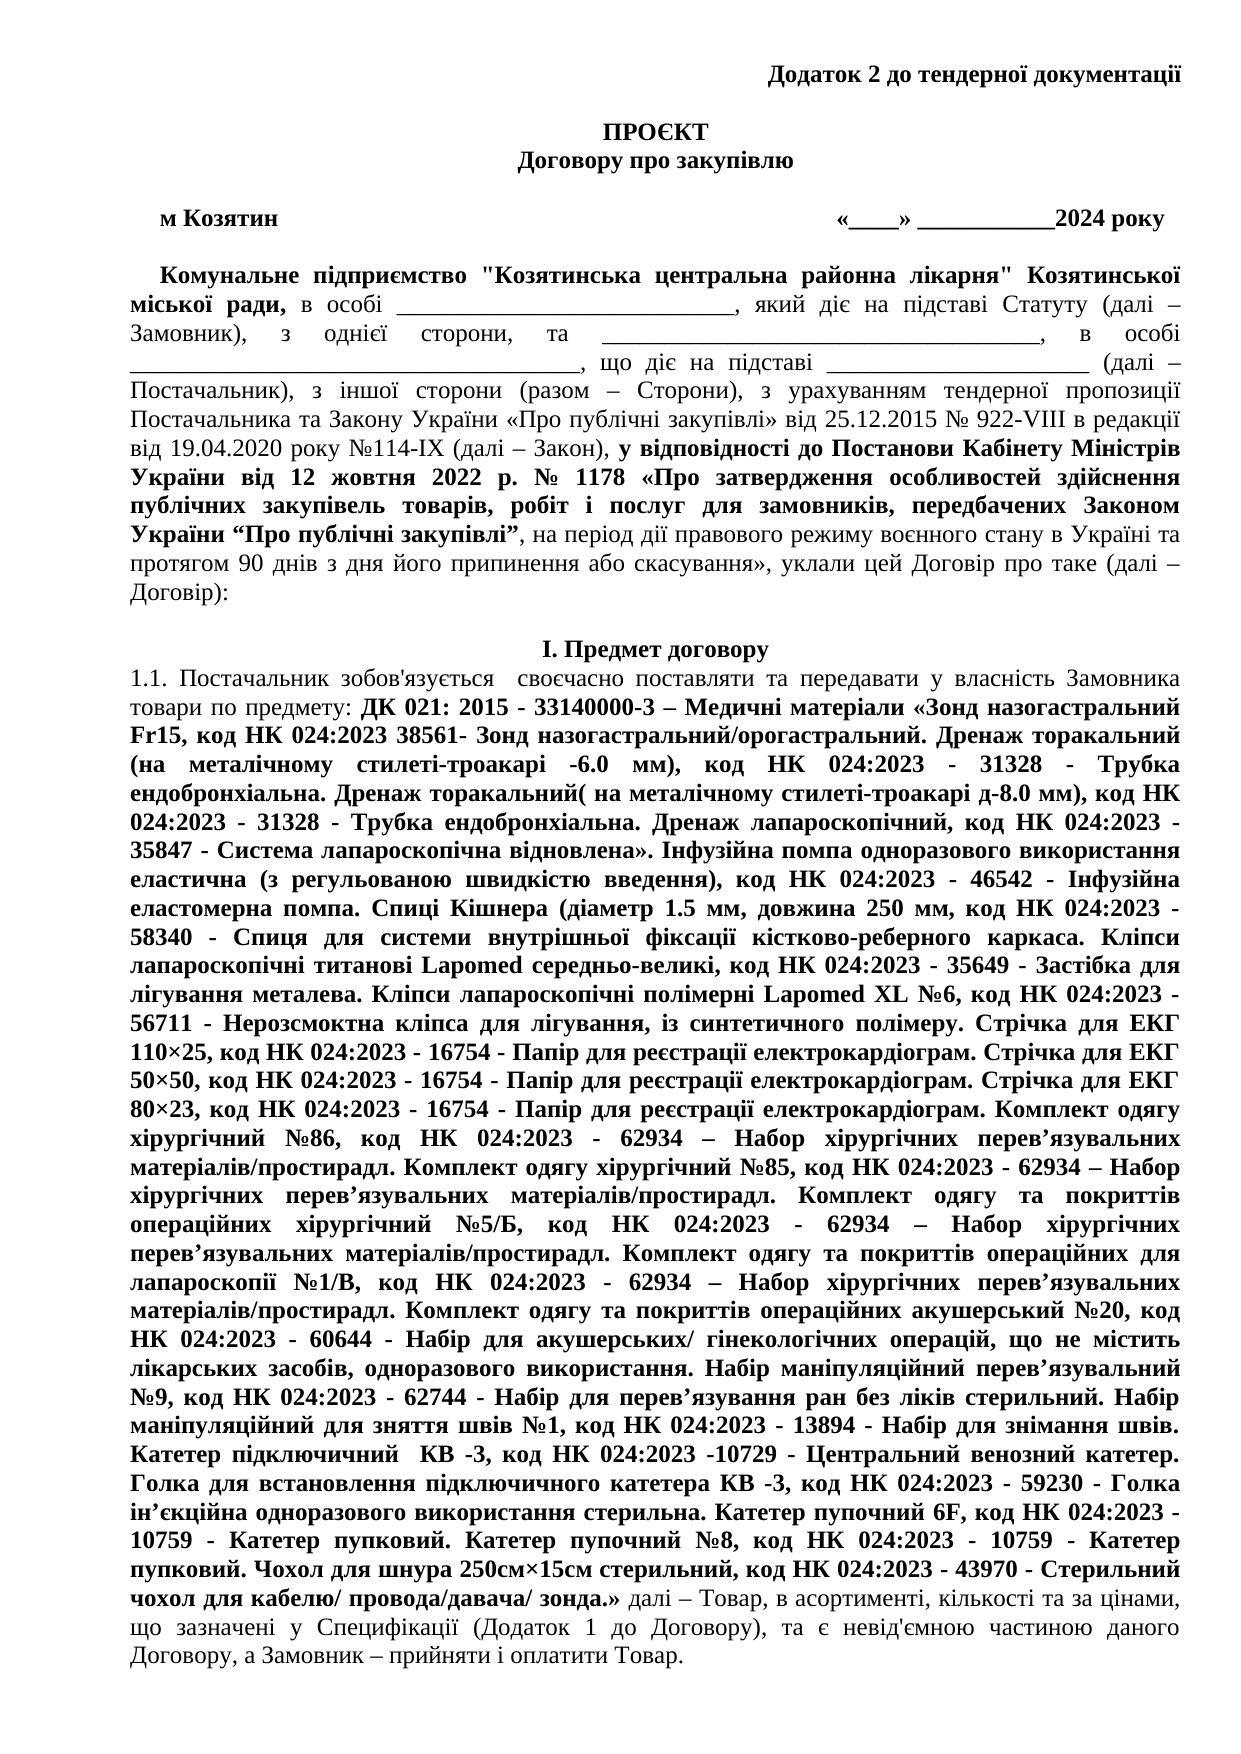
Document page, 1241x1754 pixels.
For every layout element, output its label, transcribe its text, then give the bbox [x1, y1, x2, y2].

text 1.1. Постачальник зобов'язується своєчасно поставляти та передавати у власність Замовника товари по предмету: ДК 021: 2015 - 33140000-3 – Медичні матеріали «Зонд назогастральний Fr15, код НК 024:2023 38561- Зонд назогастральний/орогастральний. Дренаж торакальний (на металічному стилеті-троакарі -6.0 мм), код НК 024:2023 - 31328 - Трубка ендобронхіальна. Дренаж торакальний( на металічному стилеті-троакарі д-8.0 мм), код НК 024:2023 - 31328 - Трубка ендобронхіальна. Дренаж лапароскопічний, код НК 024:2023 - 35847 - Система лапароскопічна відновлена». Інфузійна помпа одноразового використання еластична (з регульованою швидкістю введення), код НК 024:2023 - 46542 - Інфузійна еластомерна помпа. Спиці Кішнера (діаметр 1.5 мм, довжина 250 мм, код НК 024:2023 - 58340 - Спиця для системи внутрішньої фіксації кістково-реберного каркаса. Кліпси лапароскопічні титанові Lapomed середньо-великі, код НК 024:2023 - 35649 - Застібка для лігування металева. Кліпси лапароскопічні полімерні Lapomed XL №6, код НК 024:2023 - 56711 - Нерозсмоктна кліпса для лігування, із синтетичного полімеру. Стрічка для ЕКГ 110×25, код НК 024:2023 - 16754 - Папір для реєстрації електрокардіограм. Стрічка для ЕКГ 50×50, код НК 024:2023 - 16754 - Папір для реєстрації електрокардіограм. Стрічка для ЕКГ 80×23, код НК 024:2023 - 16754 - Папір для реєстрації електрокардіограм. Комплект одягу хірургічний №86, код НК 024:2023 - 62934 – Набор хірургічних перев’язувальних матеріалів/простирадл. Комплект одягу хірургічний №85, код НК 024:2023 - 62934 – Набор хірургічних перев’язувальних матеріалів/простирадл. Комплект одягу та покриттів операційних хірургічний №5/Б, код НК 024:2023 - 62934 – Набор хірургічних перев’язувальних матеріалів/простирадл. Комплект одягу та покриттів операційних для лапароскопії №1/В, код НК 024:2023 - 62934 – Набор хірургічних перев’язувальних матеріалів/простирадл. Комплект одягу та покриттів операційних акушерський №20, код НК 024:2023 - 60644 - Набір для акушерських/ гінекологічних операцій, що не містить лікарських засобів, одноразового використання. Набір маніпуляційний перев’язувальний №9, код НК 024:2023 - 62744 - Набір для перев’язування ран без ліків стерильний. Набір маніпуляційний для зняття швів №1, код НК 024:2023 - 13894 - Набір для знімання швів. Катетер підключичний КВ -3, код НК 024:2023 -10729 - Центральний венозний катетер. Голка для встановлення підключичного катетера КВ -3, код НК 024:2023 - 59230 - Голка ін’єкційна одноразового використання стерильна. Катетер пупочний 6F, код НК 024:2023 - 10759 - Катетер пупковий. Катетер пупочний №8, код НК 024:2023 - 10759 - Катетер пупковий. Чохол для шнура 250см×15см стерильний, код НК 024:2023 - 43970 - Стерильний чохол для кабелю/ провода/давача/ зонда.» далі – Товар, в асортименті, кількості та за цінами, що зазначені у Специфікації (Додаток 1 до Договору), та є невід'ємною частиною даного Договору, а Замовник – прийняти і оплатити Товар. [130, 663, 1181, 1669]
text І. Предмет договору [130, 634, 1181, 663]
text ПРОЄКТ [130, 117, 1181, 145]
text м Козятин «____» ___________2024 року [130, 203, 1181, 232]
text Додаток 2 до тендерної документації [130, 59, 1181, 88]
text Комунальне підприємство "Козятинська центральна районна лікарня" Козятинської міської ради, в особі ___________________________, який діє на підставі Статуту (далі – Замовник), з однієї сторони, та ___________________________________, в особі ____________________________________, що діє на підставі _____________________ (далі – Постачальник), з іншої сторони (разом – Сторони), з урахуванням тендерної пропозиції Постачальника та Закону України «Про публічні закупівлі» від 25.12.2015 № 922-VIII в редакції від 19.04.2020 року №114-IX (далі – Закон), у відповідності до Постанови Кабінету Міністрів України від 12 жовтня 2022 р. № 1178 «Про затвердження особливостей здійснення публічних закупівель товарів, робіт і послуг для замовників, передбачених Законом України “Про публічні закупівлі”, на період дії правового режиму воєнного стану в Україні та протягом 90 днів з дня його припинення або скасування», уклали цей Договір про таке (далі – Договір): [130, 260, 1181, 605]
text Договору про закупівлю [130, 145, 1181, 174]
